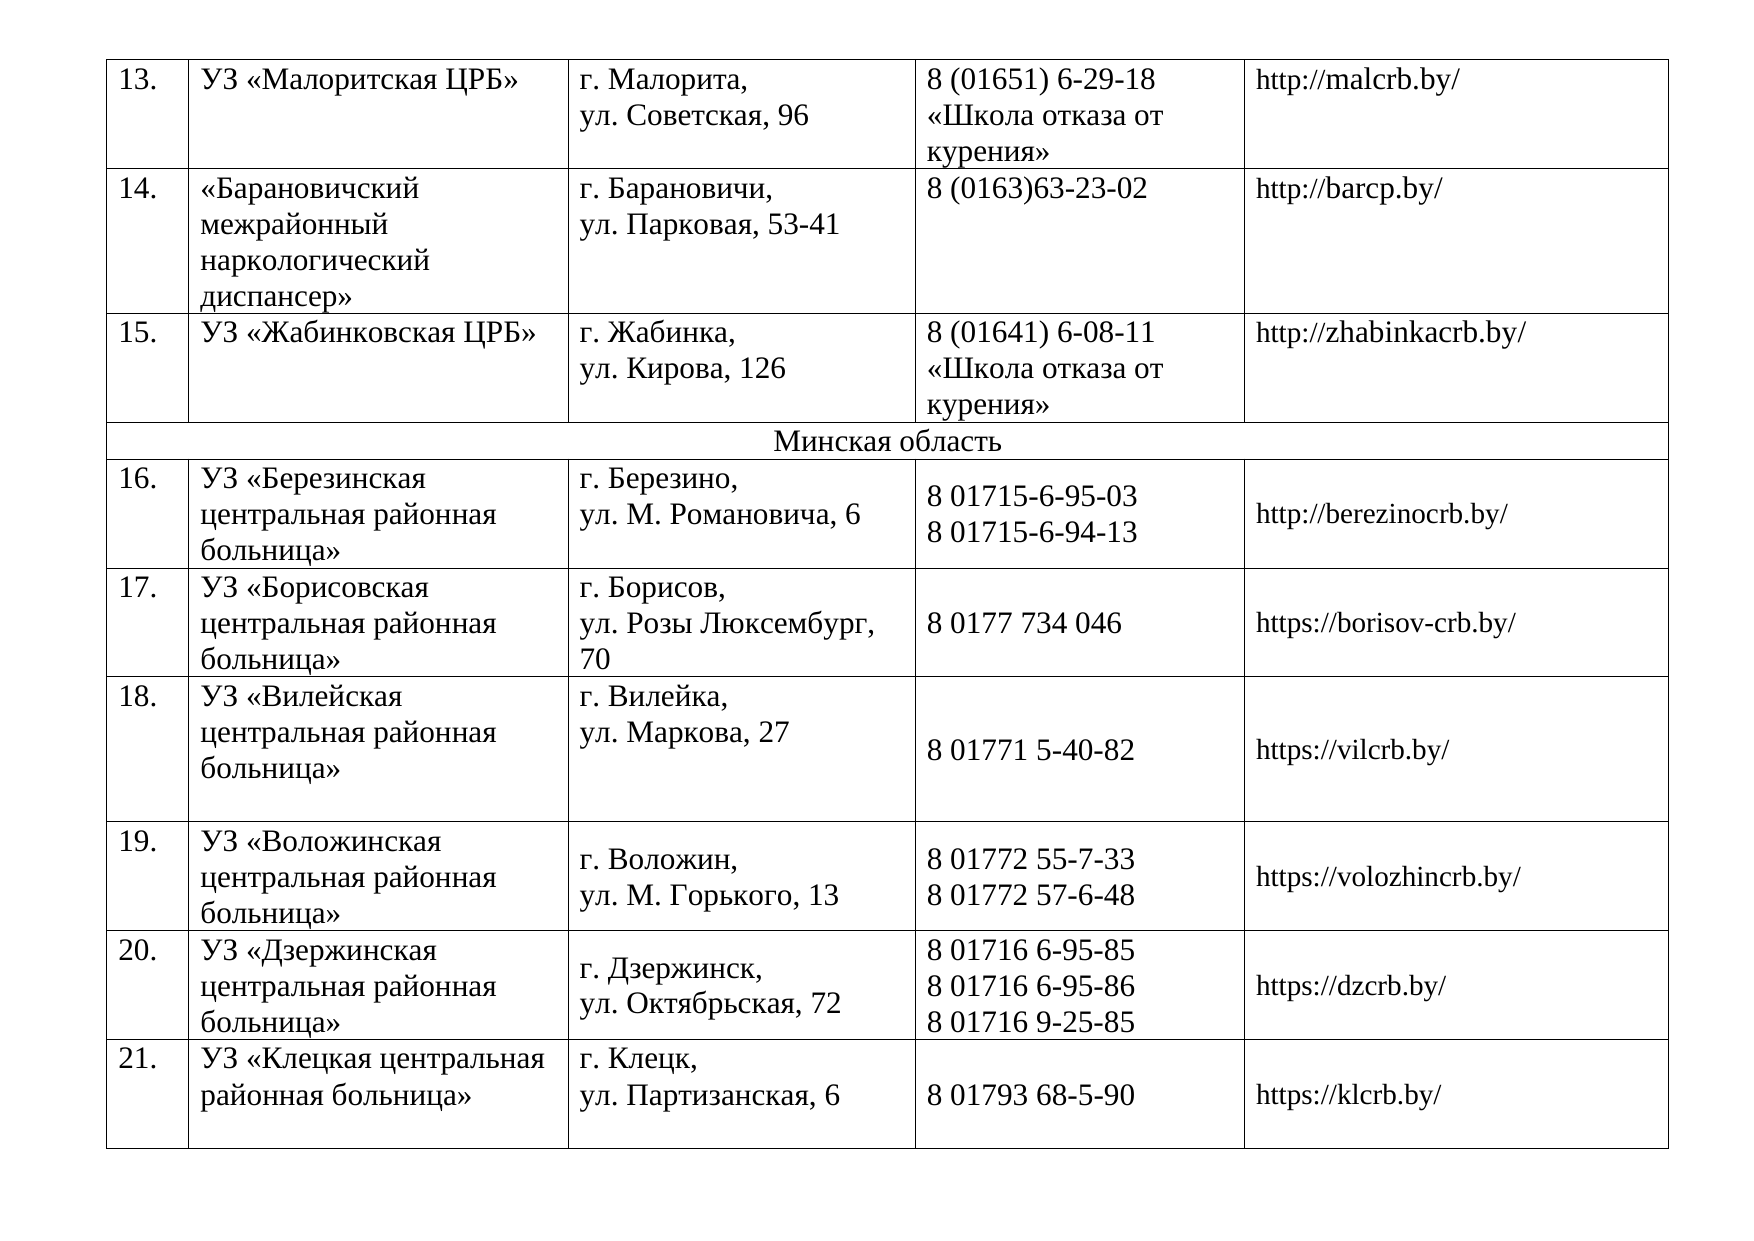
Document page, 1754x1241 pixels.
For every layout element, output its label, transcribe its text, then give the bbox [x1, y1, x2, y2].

table_cell https://vilcrb.by/ [1245, 677, 1668, 821]
table_cell г. Борисов, ул. Розы Люксембург, 70 [569, 569, 915, 676]
table_cell 8 01793 68-5-90 [916, 1040, 1244, 1148]
table_cell 8 (01641) 6-08-11 «Школа отказа от курения» [916, 314, 1244, 422]
table_cell 8 01715-6-95-03 8 01715-6-94-13 [916, 460, 1244, 567]
table_cell 17. [107, 569, 188, 676]
table_cell Минская область [107, 423, 1668, 458]
table_cell 16. [107, 460, 188, 567]
table_cell 20. [107, 931, 188, 1039]
table_cell https://volozhincrb.by/ [1245, 822, 1668, 930]
table_cell 8 01772 55-7-33 8 01772 57-6-48 [916, 822, 1244, 930]
table_cell http://berezinocrb.by/ [1245, 460, 1668, 567]
table_cell г. Малорита, ул. Советская, 96 [569, 60, 915, 168]
table_cell 15. [107, 314, 188, 422]
table_cell 8 0177 734 046 [916, 569, 1244, 676]
table_cell 19. [107, 822, 188, 930]
table_cell г. Березино, ул. М. Романовича, 6 [569, 460, 915, 567]
table_cell УЗ «Малоритская ЦРБ» [189, 60, 568, 168]
table_cell 13. [107, 60, 188, 168]
table_cell УЗ «Вилейская центральная районная больница» [189, 677, 568, 821]
table_cell УЗ «Дзержинская центральная районная больница» [189, 931, 568, 1039]
table_cell УЗ «Березинская центральная районная больница» [189, 460, 568, 567]
table_cell https://dzcrb.by/ [1245, 931, 1668, 1039]
table_cell г. Дзержинск, ул. Октябрьская, 72 [569, 931, 915, 1039]
table_cell УЗ «Воложинская центральная районная больница» [189, 822, 568, 930]
table_cell г. Вилейка, ул. Маркова, 27 [569, 677, 915, 821]
table_cell https://klcrb.by/ [1245, 1040, 1668, 1148]
table_cell http://zhabinkacrb.by/ [1245, 314, 1668, 422]
table_cell 18. [107, 677, 188, 821]
table_cell 8 (0163)63-23-02 [916, 169, 1244, 313]
table_cell УЗ «Клецкая центральная районная больница» [189, 1040, 568, 1148]
table_cell 14. [107, 169, 188, 313]
table_cell 21. [107, 1040, 188, 1148]
table_cell 8 01771 5-40-82 [916, 677, 1244, 821]
table_cell г. Барановичи, ул. Парковая, 53-41 [569, 169, 915, 313]
table_cell г. Жабинка, ул. Кирова, 126 [569, 314, 915, 422]
table_cell http://barcp.by/ [1245, 169, 1668, 313]
table_cell https://borisov-crb.by/ [1245, 569, 1668, 676]
table_cell 8 01716 6-95-85 8 01716 6-95-86 8 01716 9-25-85 [916, 931, 1244, 1039]
table_cell http://malcrb.by/ [1245, 60, 1668, 168]
table_cell «Барановичский межрайонный наркологический диспансер» [189, 169, 568, 313]
table_cell г. Воложин, ул. М. Горького, 13 [569, 822, 915, 930]
table_cell УЗ «Жабинковская ЦРБ» [189, 314, 568, 422]
table_cell УЗ «Борисовская центральная районная больница» [189, 569, 568, 676]
table_cell 8 (01651) 6-29-18 «Школа отказа от курения» [916, 60, 1244, 168]
table_cell г. Клецк, ул. Партизанская, 6 [569, 1040, 915, 1148]
